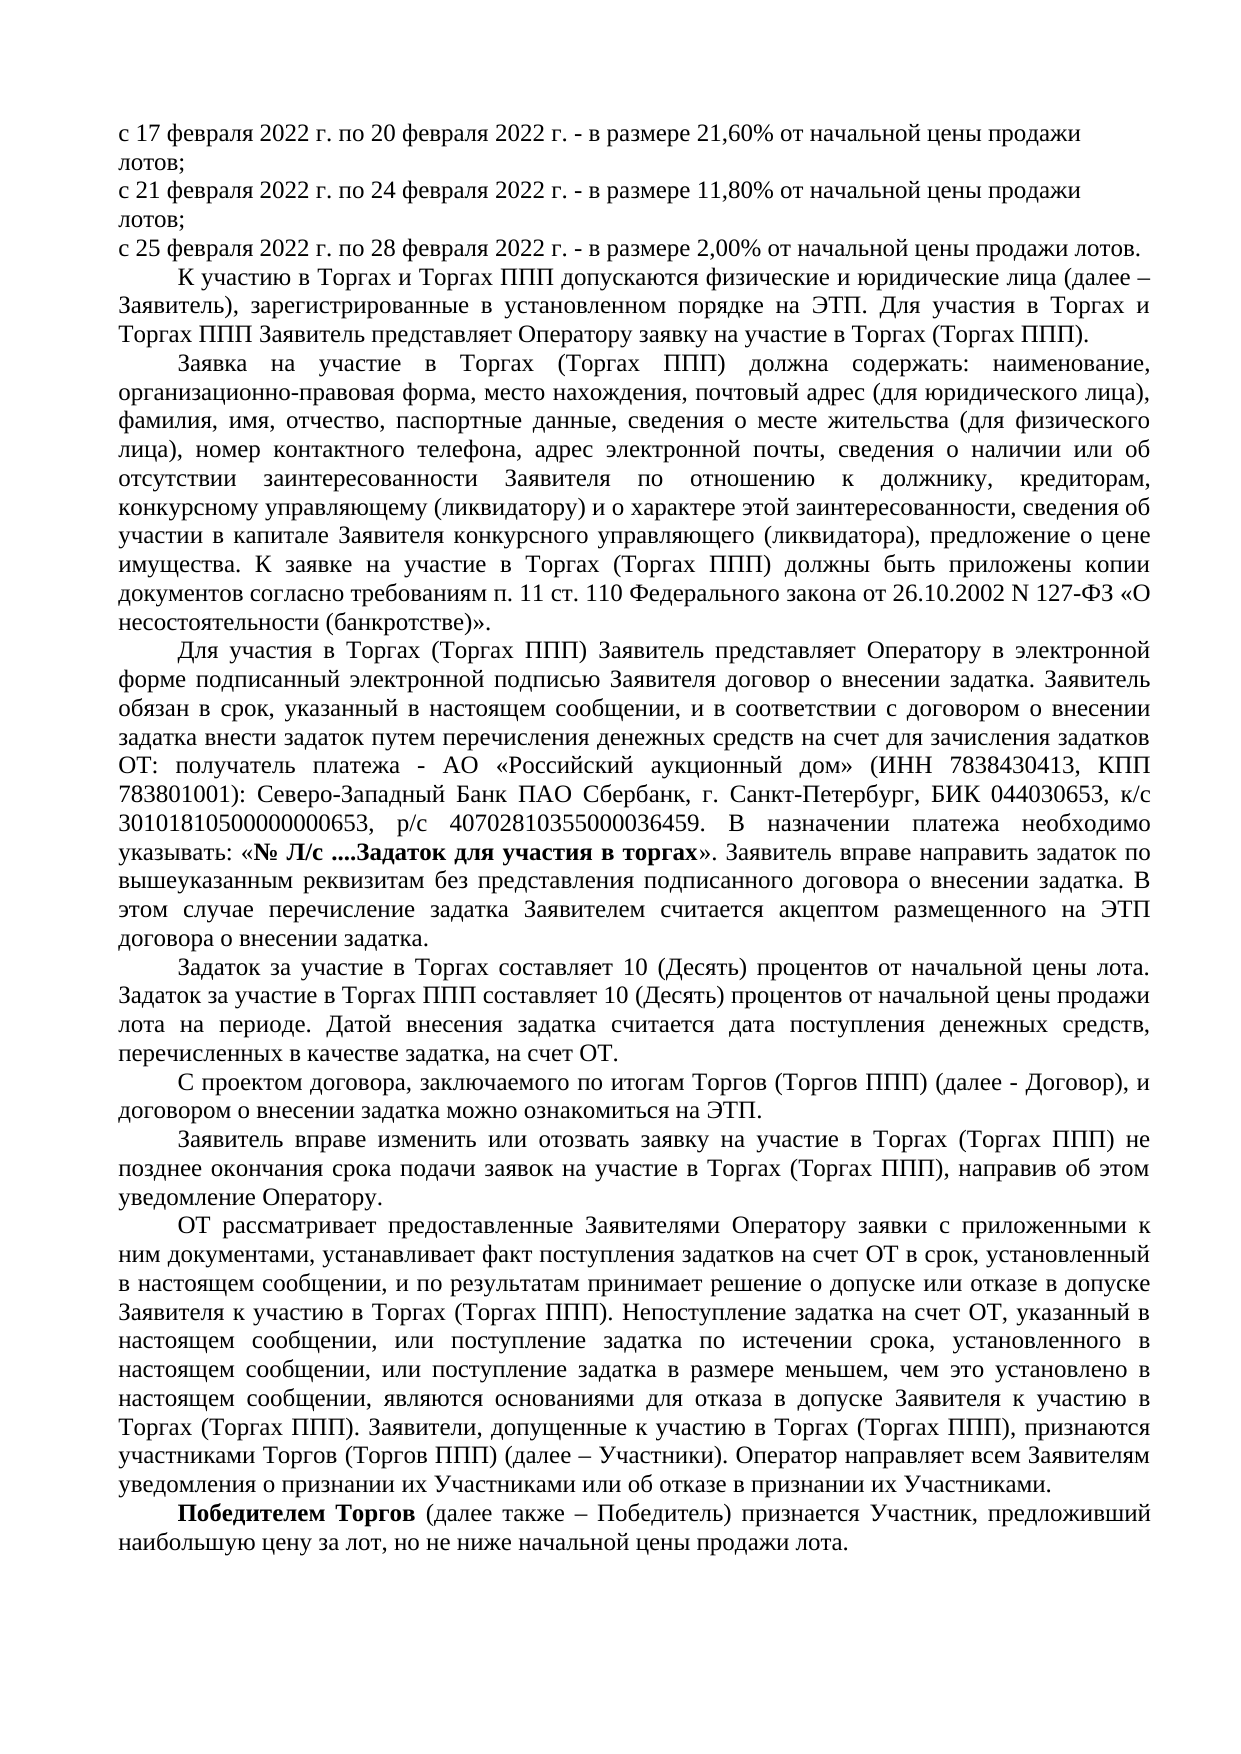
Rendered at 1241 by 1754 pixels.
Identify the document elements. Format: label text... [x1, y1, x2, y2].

text с 17 февраля 2022 г. по 20 февраля 2022 г. - в размере 21,60% от начальной цены продажи лотов; [118, 118, 1151, 176]
text С проектом договора, заключаемого по итогам Торгов (Торгов ППП) (далее - Договор), и договором о внесении задатка можно ознакомиться на ЭТП. [118, 1067, 1151, 1124]
text Для участия в Торгах (Торгах ППП) Заявитель представляет Оператору в электронной форме подписанный электронной подписью Заявителя договор о внесении задатка. Заявитель обязан в срок, указанный в настоящем сообщении, и в соответствии с договором о внесении задатка внести задаток путем перечисления денежных средств на счет для зачисления задатков ОТ: получатель платежа - АО «Российский аукционный дом» (ИНН 7838430413, КПП 783801001): Северо-Западный Банк ПАО Сбербанк, г. Санкт-Петербург, БИК 044030653, к/с 30101810500000000653, р/с 40702810355000036459. В назначении платежа необходимо указывать: «№ Л/с ....Задаток для участия в торгах». Заявитель вправе направить задаток по вышеуказанным реквизитам без представления подписанного договора о внесении задатка. В этом случае перечисление задатка Заявителем считается акцептом размещенного на ЭТП договора о внесении задатка. [118, 636, 1151, 952]
text Победителем Торгов (далее также – Победитель) признается Участник, предложивший наибольшую цену за лот, но не ниже начальной цены продажи лота. [118, 1498, 1151, 1556]
text К участию в Торгах и Торгах ППП допускаются физические и юридические лица (далее – Заявитель), зарегистрированные в установленном порядке на ЭТП. Для участия в Торгах и Торгах ППП Заявитель представляет Оператору заявку на участие в Торгах (Торгах ППП). [118, 262, 1151, 348]
text Заявитель вправе изменить или отозвать заявку на участие в Торгах (Торгах ППП) не позднее окончания срока подачи заявок на участие в Торгах (Торгах ППП), направив об этом уведомление Оператору. [118, 1124, 1151, 1211]
text Задаток за участие в Торгах составляет 10 (Десять) процентов от начальной цены лота. Задаток за участие в Торгах ППП составляет 10 (Десять) процентов от начальной цены продажи лота на периоде. Датой внесения задатка считается дата поступления денежных средств, перечисленных в качестве задатка, на счет ОТ. [118, 952, 1151, 1067]
text с 21 февраля 2022 г. по 24 февраля 2022 г. - в размере 11,80% от начальной цены продажи лотов; [118, 176, 1151, 233]
text Заявка на участие в Торгах (Торгах ППП) должна содержать: наименование, организационно-правовая форма, место нахождения, почтовый адрес (для юридического лица), фамилия, имя, отчество, паспортные данные, сведения о месте жительства (для физического лица), номер контактного телефона, адрес электронной почты, сведения о наличии или об отсутствии заинтересованности Заявителя по отношению к должнику, кредиторам, конкурсному управляющему (ликвидатору) и о характере этой заинтересованности, сведения об участии в капитале Заявителя конкурсного управляющего (ликвидатора), предложение о цене имущества. К заявке на участие в Торгах (Торгах ППП) должны быть приложены копии документов согласно требованиям п. 11 ст. 110 Федерального закона от 26.10.2002 N 127-ФЗ «О несостоятельности (банкротстве)». [118, 348, 1151, 636]
text ОТ рассматривает предоставленные Заявителями Оператору заявки с приложенными к ним документами, устанавливает факт поступления задатков на счет ОТ в срок, установленный в настоящем сообщении, и по результатам принимает решение о допуске или отказе в допуске Заявителя к участию в Торгах (Торгах ППП). Непоступление задатка на счет ОТ, указанный в настоящем сообщении, или поступление задатка по истечении срока, установленного в настоящем сообщении, или поступление задатка в размере меньшем, чем это установлено в настоящем сообщении, являются основаниями для отказа в допуске Заявителя к участию в Торгах (Торгах ППП). Заявители, допущенные к участию в Торгах (Торгах ППП), признаются участниками Торгов (Торгов ППП) (далее – Участники). Оператор направляет всем Заявителям уведомления о признании их Участниками или об отказе в признании их Участниками. [118, 1211, 1151, 1498]
text с 25 февраля 2022 г. по 28 февраля 2022 г. - в размере 2,00% от начальной цены продажи лотов. [118, 233, 1151, 262]
